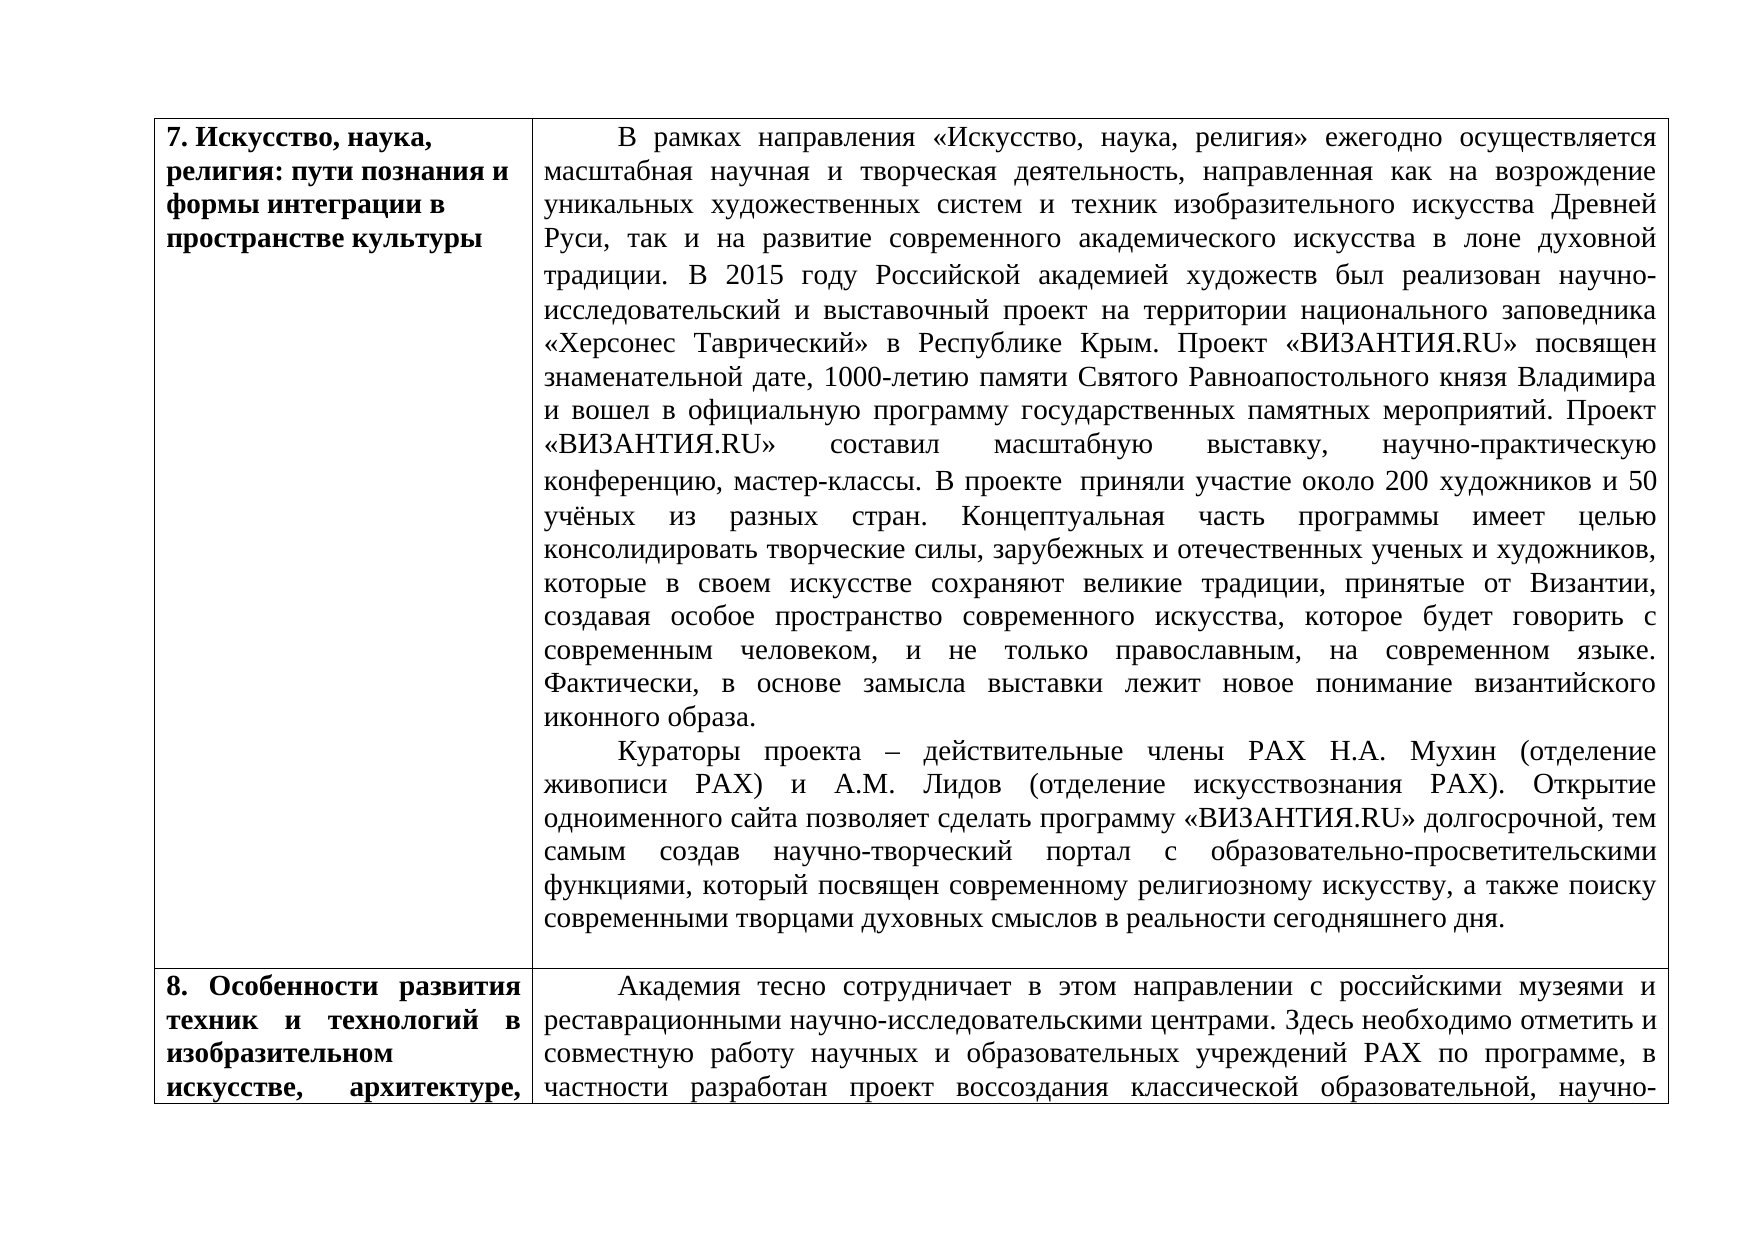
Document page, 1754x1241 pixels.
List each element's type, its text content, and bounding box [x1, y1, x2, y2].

table_cell 7. Искусство, наука, религия: пути познания и формы интеграции в пространстве культуры [155, 119, 532, 967]
table_cell В рамках направления «Искусство, наука, религия» ежегодно осуществляется масштабная научная и творческая деятельность, направленная как на возрождение уникальных художественных систем и техник изобразительного искусства Древней Руси, так и на развитие современного академического искусства в лоне духовной традиции. В 2015 году Российской академией художеств был реализован научно-исследовательский и выставочный проект на территории национального заповедника «Херсонес Таврический» в Республике Крым. Проект «ВИЗАНТИЯ.RU» посвящен знаменательной дате, 1000-летию памяти Святого Равноапостольного князя Владимира и вошел в официальную программу государственных памятных мероприятий. Проект «ВИЗАНТИЯ.RU» составил масштабную выставку, научно-практическую конференцию, мастер-классы. В проекте приняли участие около 200 художников и 50 учёных из разных стран. Концептуальная часть программы имеет целью консолидировать творческие силы, зарубежных и отечественных ученых и художников, которые в своем искусстве сохраняют великие традиции, принятые от Византии, создавая особое пространство современного искусства, которое будет говорить с современным человеком, и не только православным, на современном языке. Фактически, в основе замысла выставки лежит новое понимание византийского иконного образа. Кураторы проекта – действительные члены РАХ Н.А. Мухин (отделение живописи РАХ) и А.М. Лидов (отделение искусствознания РАХ). Открытие одноименного сайта позволяет сделать программу «ВИЗАНТИЯ.RU» долгосрочной, тем самым создав научно-творческий портал с образовательно-просветительскими функциями, который посвящен современному религиозному искусству, а также поиску современными творцами духовных смыслов в реальности сегодняшнего дня. [533, 119, 1668, 967]
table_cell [533, 969, 1668, 1103]
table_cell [155, 969, 532, 1103]
